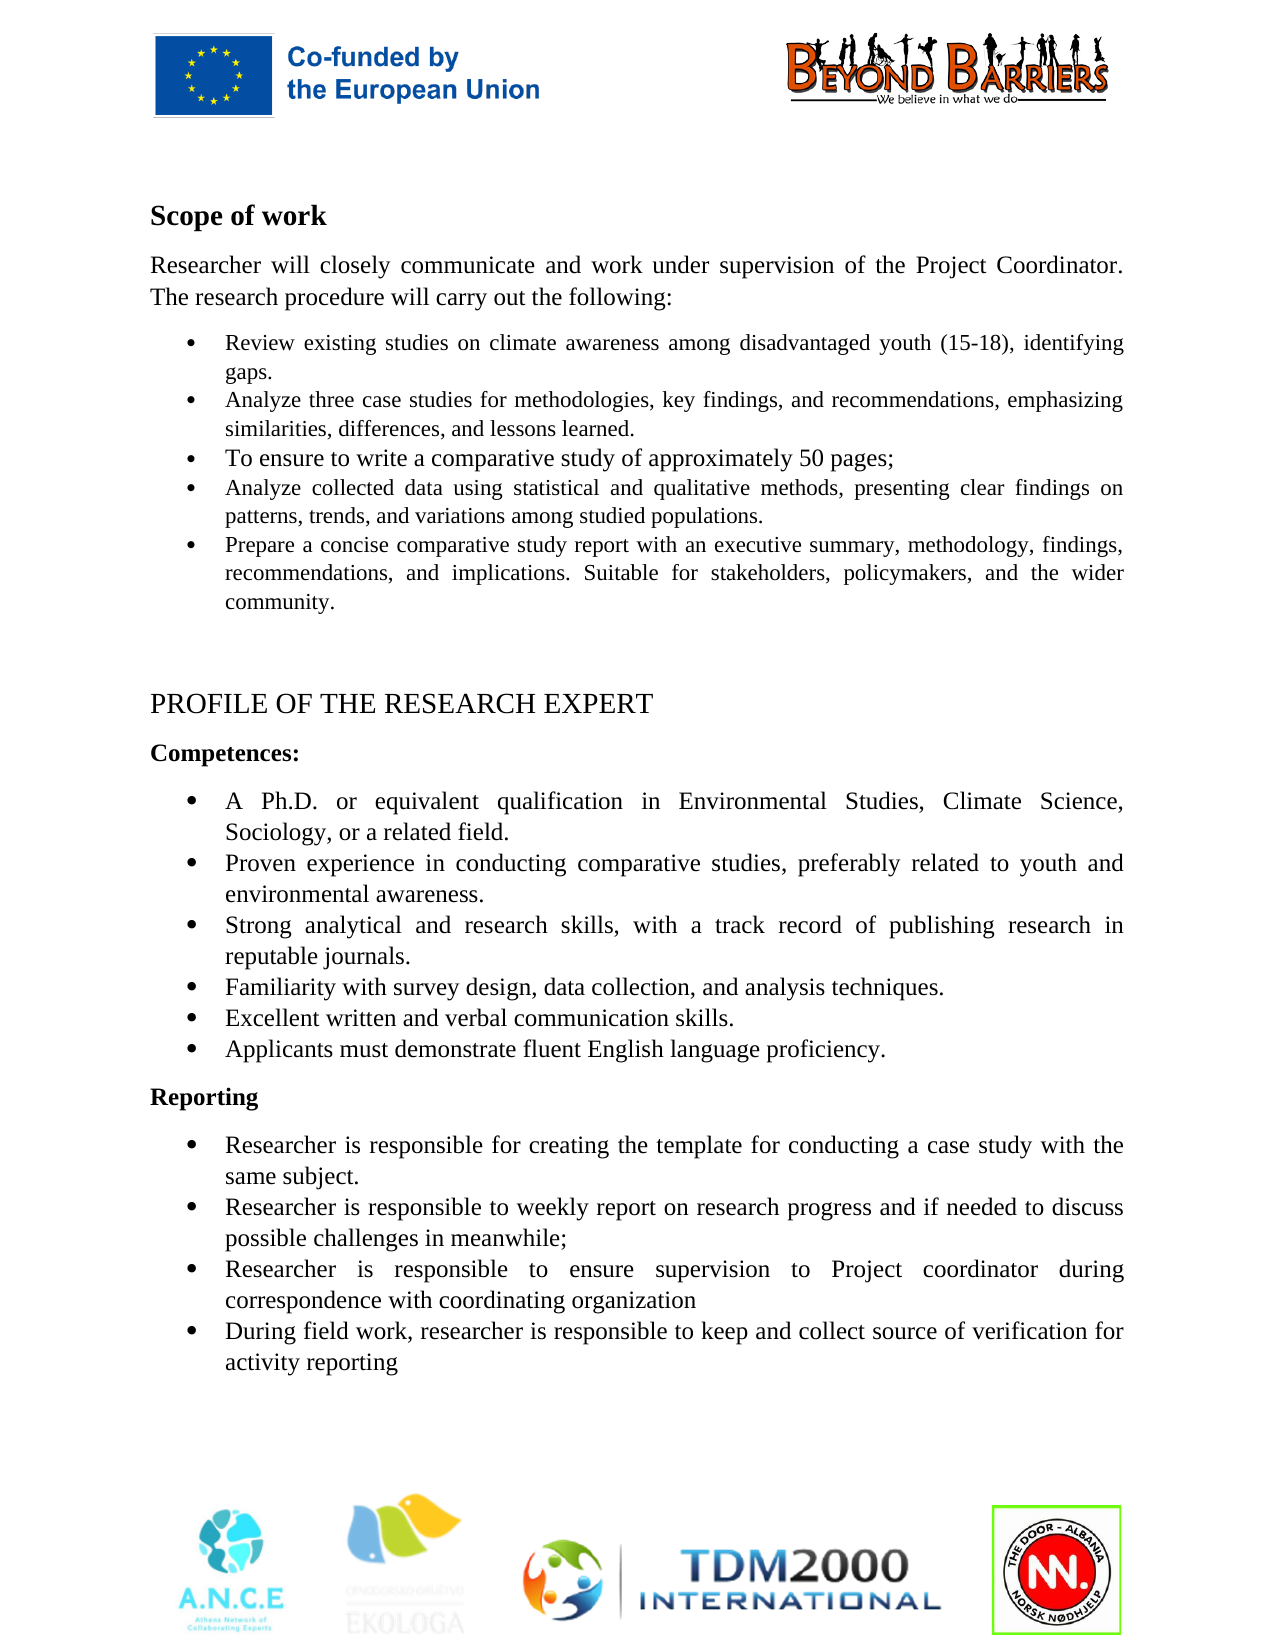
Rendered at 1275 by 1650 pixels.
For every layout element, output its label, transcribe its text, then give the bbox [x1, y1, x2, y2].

picture [517, 1532, 951, 1635]
list Applicants must demonstrate fluent English language proficiency. [187, 1034, 1125, 1063]
list Prepare a concise comparative study report with an executive summary, methodology, findings, recommendations, and implications. Suitable for stakeholders, policymakers, and the wider community. [187, 531, 1125, 614]
list Analyze three case studies for methodologies, key findings, and recommendations, emphasizing similarities, differences, and lessons learned. [187, 386, 1125, 441]
list Familiarity with survey design, data collection, and analysis techniques. [187, 972, 1125, 1001]
list Excellent written and verbal communication skills. [187, 1003, 1125, 1032]
text Competences: [150, 738, 1125, 767]
picture [150, 31, 569, 120]
list To ensure to write a comparative study of approximately 50 pages; [187, 443, 1125, 472]
picture [150, 1507, 315, 1635]
text Researcher will closely communicate and work under supervision of the Project Coordinator. The research procedure will carry out the following: [150, 251, 1125, 310]
text Scope of work [150, 198, 1125, 231]
list Researcher is responsible for creating the template for conducting a case study with the same subject. [187, 1130, 1125, 1190]
picture [775, 15, 1124, 120]
list Researcher is responsible to ensure supervision to Project coordinator during correspondence with coordinating organization [187, 1254, 1125, 1314]
picture [991, 1505, 1122, 1635]
text PROFILE OF THE RESEARCH EXPERT [150, 686, 1125, 719]
list Review existing studies on climate awareness among disadvantaged youth (15-18), identifying gaps. [187, 329, 1125, 384]
list Strong analytical and research skills, with a track record of publishing research in reputable journals. [187, 910, 1125, 970]
list Proven experience in conducting comparative studies, preferably related to youth and environmental awareness. [187, 848, 1125, 908]
list Researcher is responsible to weekly report on research progress and if needed to discuss possible challenges in meanwhile; [187, 1192, 1125, 1252]
list During field work, researcher is responsible to keep and collect source of verification for activity reporting [187, 1316, 1125, 1376]
picture [345, 1493, 466, 1635]
text Reporting [150, 1082, 1125, 1111]
list Analyze collected data using statistical and qualitative methods, presenting clear findings on patterns, trends, and variations among studied populations. [187, 474, 1125, 529]
list A Ph.D. or equivalent qualification in Environmental Studies, Climate Science, Sociology, or a related field. [187, 786, 1125, 846]
